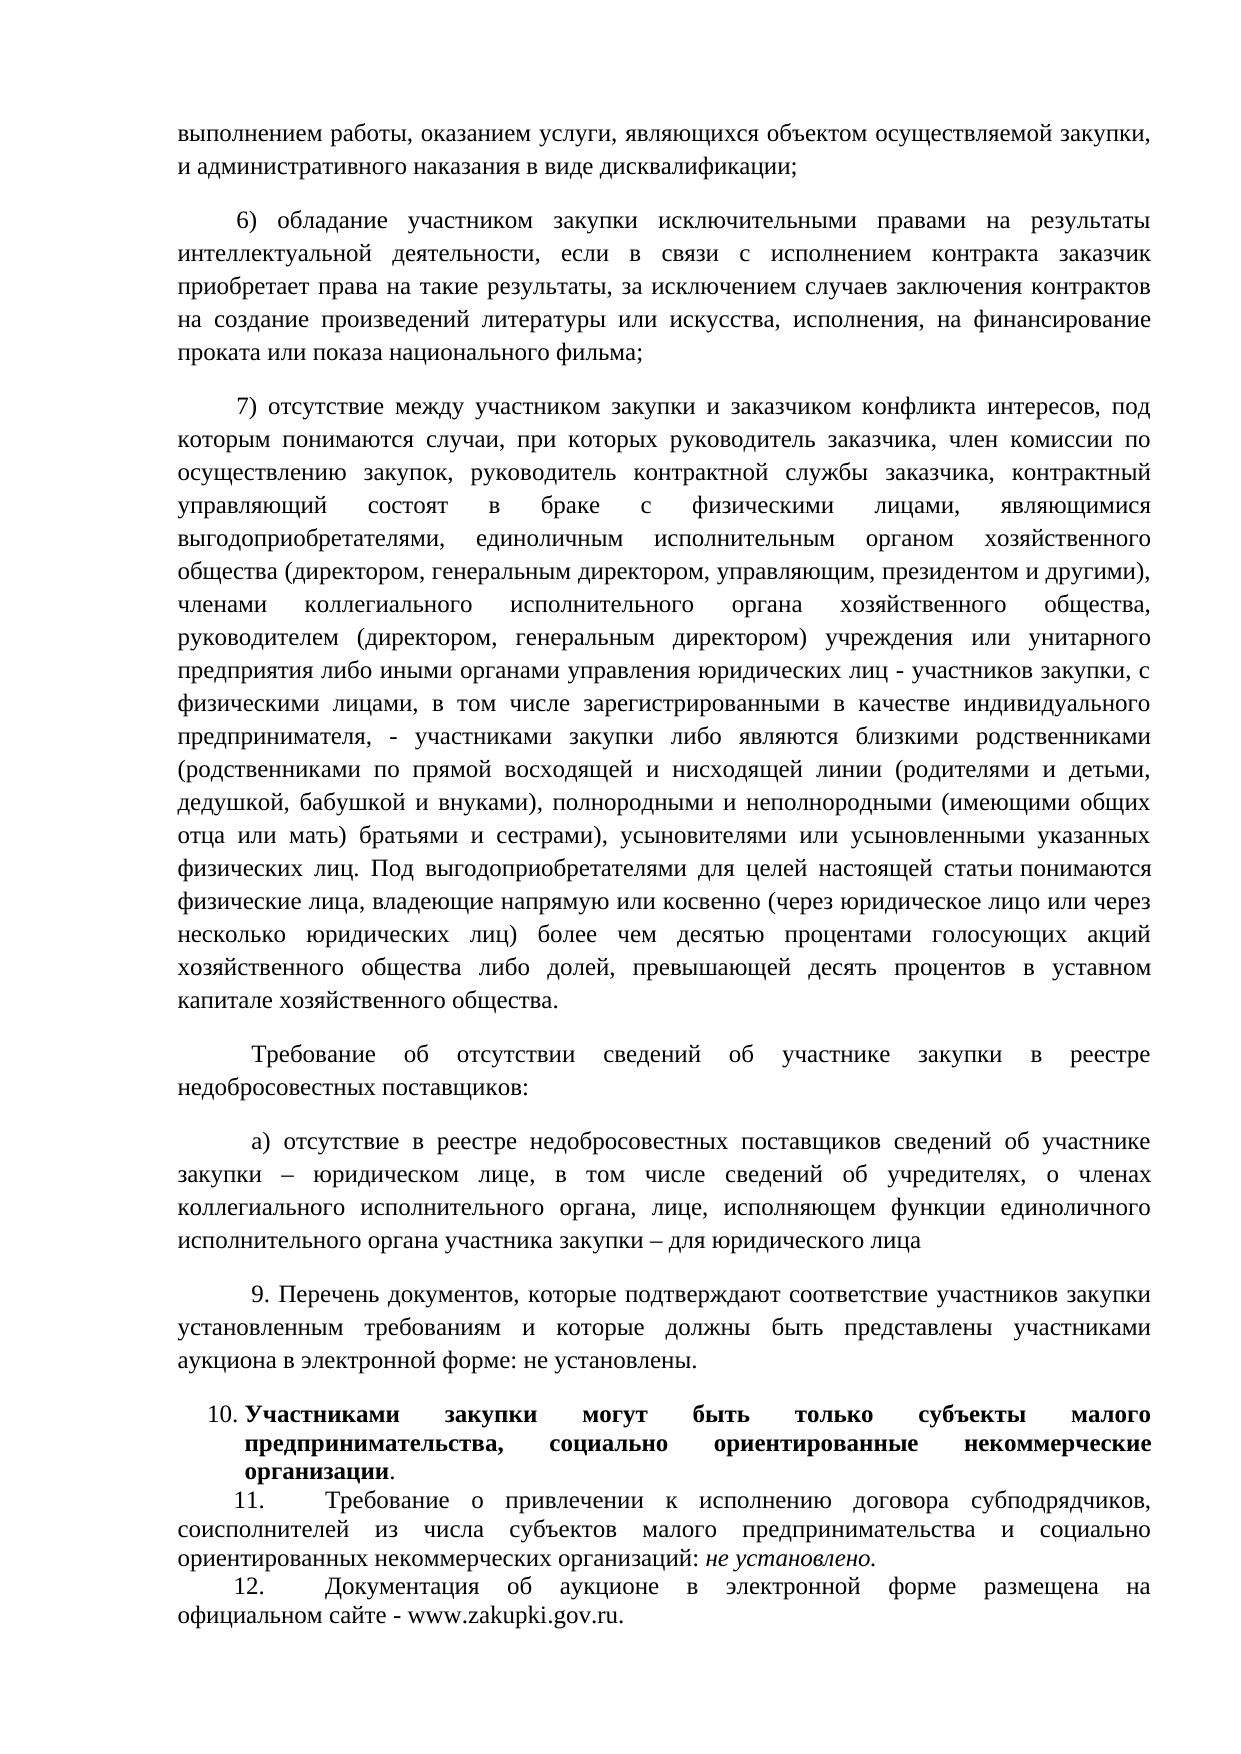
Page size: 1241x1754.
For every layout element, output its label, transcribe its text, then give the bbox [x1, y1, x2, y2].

text 7) отсутствие между участником закупки и заказчиком конфликта интересов, под которым понимаются случаи, при которых руководитель заказчика, член комиссии по осуществлению закупок, руководитель контрактной службы заказчика, контрактный управляющий состоят в браке с физическими лицами, являющимися выгодоприобретателями, единоличным исполнительным органом хозяйственного общества (директором, генеральным директором, управляющим, президентом и другими), членами коллегиального исполнительного органа хозяйственного общества, руководителем (директором, генеральным директором) учреждения или унитарного предприятия либо иными органами управления юридических лиц - участников закупки, с физическими лицами, в том числе зарегистрированными в качестве индивидуального предпринимателя, - участниками закупки либо являются близкими родственниками (родственниками по прямой восходящей и нисходящей линии (родителями и детьми, дедушкой, бабушкой и внуками), полнородными и неполнородными (имеющими общих отца или мать) братьями и сестрами), усыновителями или усыновленными указанных физических лиц. Под выгодоприобретателями для целей настоящей статьи понимаются физические лица, владеющие напрямую или косвенно (через юридическое лицо или через несколько юридических лиц) более чем десятью процентами голосующих акций хозяйственного общества либо долей, превышающей десять процентов в уставном капитале хозяйственного общества. [177, 391, 1152, 1014]
list Участниками закупки могут быть только субъекты малого предпринимательства, социально ориентированные некоммерческие организации. [207, 1399, 1152, 1485]
text 9. Перечень документов, которые подтверждают соответствие участников закупки установленным требованиям и которые должны быть представлены участниками аукциона в электронной форме: не установлены. [177, 1279, 1152, 1374]
list Требование о привлечении к исполнению договора субподрядчиков, соисполнителей из числа субъектов малого предпринимательства и социально ориентированных некоммерческих организаций: не установлено. [177, 1485, 1152, 1571]
text Требование об отсутствии сведений об участнике закупки в реестре недобросовестных поставщиков: [177, 1039, 1152, 1101]
list Документация об аукционе в электронной форме размещена на официальном сайте - www.zakupki.gov.ru. [177, 1571, 1152, 1629]
text 6) обладание участником закупки исключительными правами на результаты интеллектуальной деятельности, если в связи с исполнением контракта заказчик приобретает права на такие результаты, за исключением случаев заключения контрактов на создание произведений литературы или искусства, исполнения, на финансирование проката или показа национального фильма; [177, 205, 1152, 366]
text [177, 118, 1152, 180]
text а) отсутствие в реестре недобросовестных поставщиков сведений об участнике закупки – юридическом лице, в том числе сведений об учредителях, о членах коллегиального исполнительного органа, лице, исполняющем функции единоличного исполнительного органа участника закупки – для юридического лица [177, 1126, 1152, 1254]
